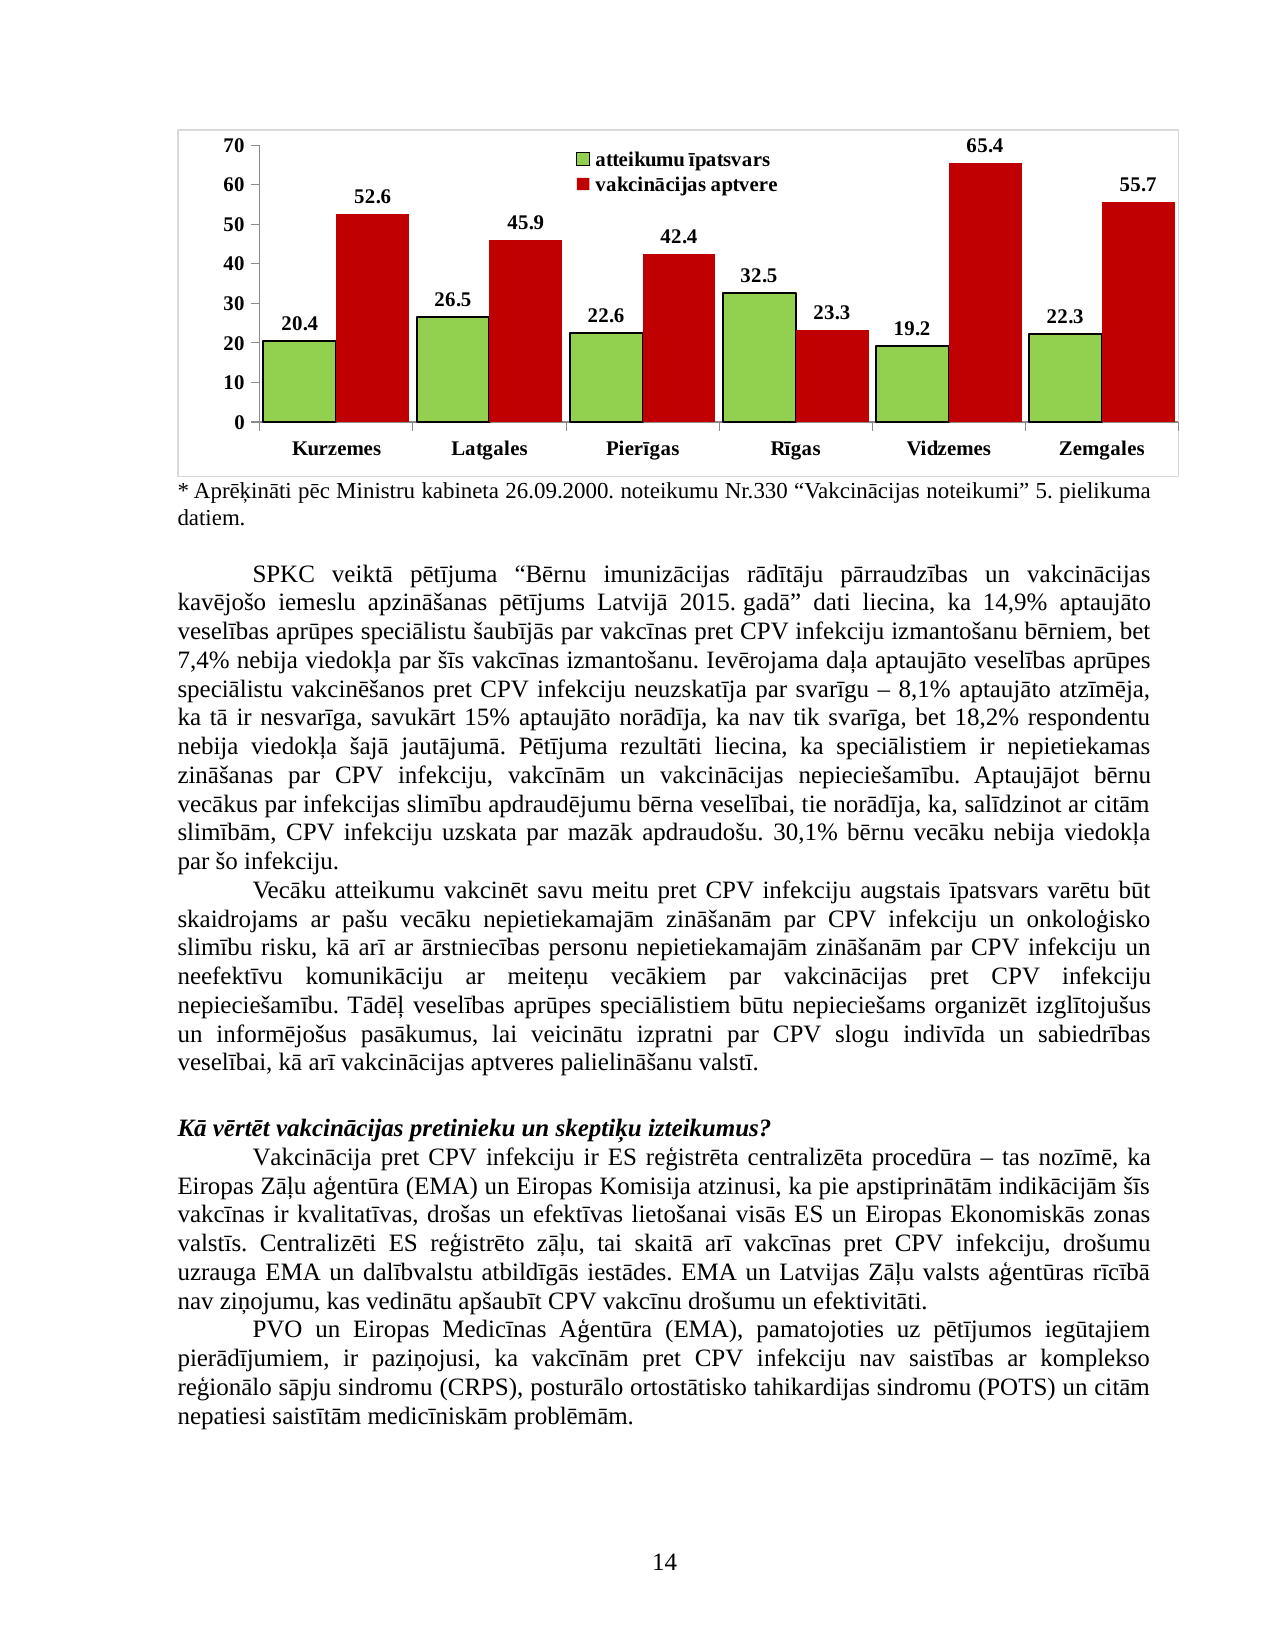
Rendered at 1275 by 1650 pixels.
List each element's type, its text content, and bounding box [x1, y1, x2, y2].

subtitle Kā vērtēt vakcinācijas pretinieku un skeptiķu izteikumus? [177, 1113, 1152, 1142]
text Vecāku atteikumu vakcinēt savu meitu pret CPV infekciju augstais īpatsvars varētu būt skaidrojams ar pašu vecāku nepietiekamajām zināšanām par CPV infekciju un onkoloģisko slimību risku, kā arī ar ārstniecības personu nepietiekamajām zināšanām par CPV infekciju un neefektīvu komunikāciju ar meiteņu vecākiem par vakcinācijas pret CPV infekciju nepieciešamību. Tādēļ veselības aprūpes speciālistiem būtu nepieciešams organizēt izglītojušus un informējošus pasākumus, lai veicinātu izpratni par CPV slogu indivīda un sabiedrības veselībai, kā arī vakcinācijas aptveres palielināšanu valstī. [177, 875, 1152, 1076]
text PVO un Eiropas Medicīnas Aģentūra (EMA), pamatojoties uz pētījumos iegūtajiem pierādījumiem, ir paziņojusi, ka vakcīnām pret CPV infekciju nav saistības ar komplekso reģionālo sāpju sindromu (CRPS), posturālo ortostātisko tahikardijas sindromu (POTS) un citām nepatiesi saistītām medicīniskām problēmām. [177, 1314, 1152, 1429]
text * Aprēķināti pēc Ministru kabineta 26.09.2000. noteikumu Nr.330 “Vakcinācijas noteikumi” 5. pielikuma datiem. [177, 477, 1152, 530]
text SPKC veiktā pētījuma “Bērnu imunizācijas rādītāju pārraudzības un vakcinācijas kavējošo iemeslu apzināšanas pētījums Latvijā 2015. gadā” dati liecina, ka 14,9% aptaujāto veselības aprūpes speciālistu šaubījās par vakcīnas pret CPV infekciju izmantošanu bērniem, bet 7,4% nebija viedokļa par šīs vakcīnas izmantošanu. Ievērojama daļa aptaujāto veselības aprūpes speciālistu vakcinēšanos pret CPV infekciju neuzskatīja par svarīgu – 8,1% aptaujāto atzīmēja, ka tā ir nesvarīga, savukārt 15% aptaujāto norādīja, ka nav tik svarīga, bet 18,2% respondentu nebija viedokļa šajā jautājumā. Pētījuma rezultāti liecina, ka speciālistiem ir nepietiekamas zināšanas par CPV infekciju, vakcīnām un vakcinācijas nepieciešamību. Aptaujājot bērnu vecākus par infekcijas slimību apdraudējumu bērna veselībai, tie norādīja, ka, salīdzinot ar citām slimībām, CPV infekciju uzskata par mazāk apdraudošu. 30,1% bērnu vecāku nebija viedokļa par šo infekciju. [177, 559, 1152, 875]
text Vakcinācija pret CPV infekciju ir ES reģistrēta centralizēta procedūra – tas nozīmē, ka Eiropas Zāļu aģentūra (EMA) un Eiropas Komisija atzinusi, ka pie apstiprinātām indikācijām šīs vakcīnas ir kvalitatīvas, drošas un efektīvas lietošanai visās ES un Eiropas Ekonomiskās zonas valstīs. Centralizēti ES reģistrēto zāļu, tai skaitā arī vakcīnas pret CPV infekciju, drošumu uzrauga EMA un dalībvalstu atbildīgās iestādes. EMA un Latvijas Zāļu valsts aģentūras rīcībā nav ziņojumu, kas vedinātu apšaubīt CPV vakcīnu drošumu un efektivitāti. [177, 1142, 1152, 1314]
